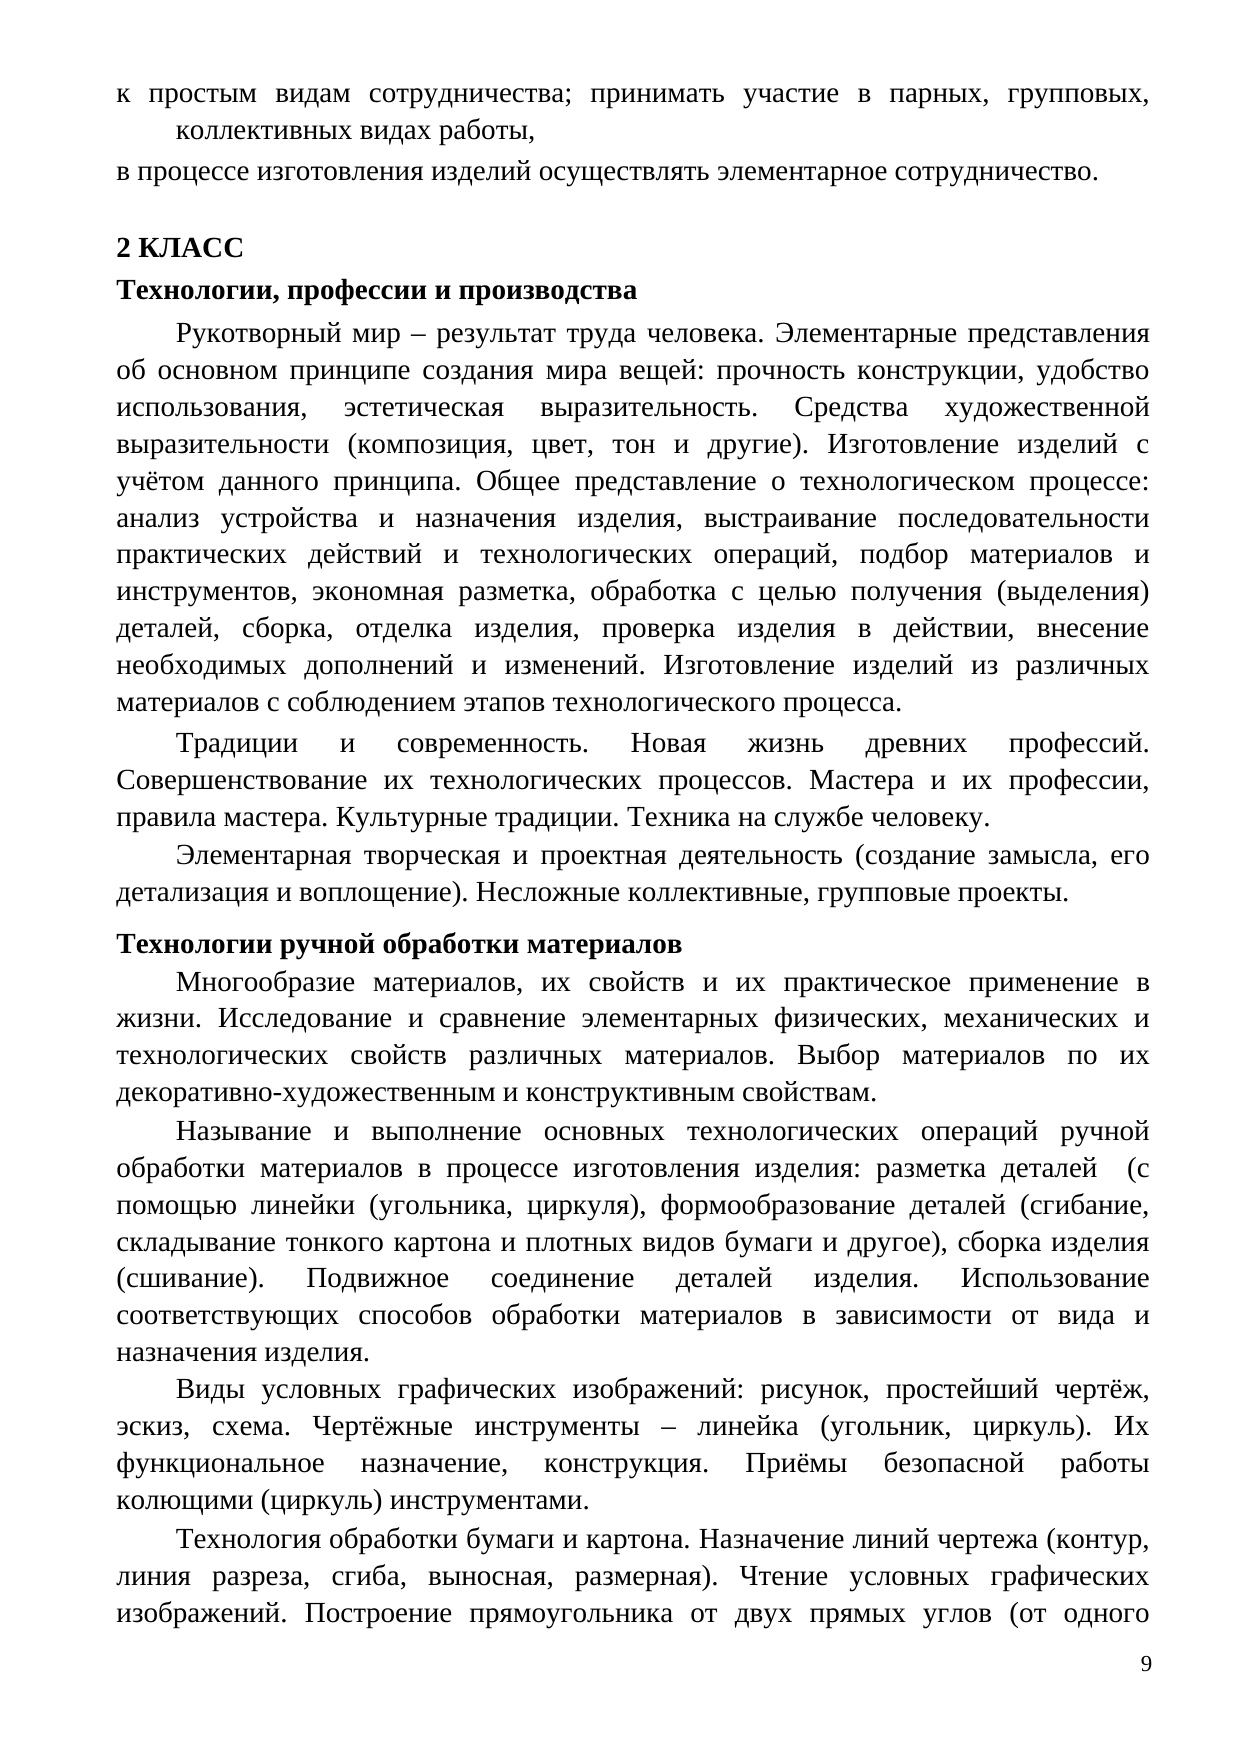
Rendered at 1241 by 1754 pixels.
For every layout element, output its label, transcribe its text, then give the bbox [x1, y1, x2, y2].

subtitle Технологии, профессии и производства [116, 272, 1014, 306]
text к простым видам сотрудничества; принимать участие в парных, групповых, коллективных видах работы, [118, 75, 1152, 145]
text Элементарная творческая и проектная деятельность (создание замысла, его детализация и воплощение). Несложные коллективные, групповые проекты. [116, 837, 1151, 907]
text Традиции и современность. Новая жизнь древних профессий. Совершенствование их технологических процессов. Мастера и их профессии, правила мастера. Культурные традиции. Техника на службе человеку. [116, 725, 1151, 832]
subtitle Технологии ручной обработки материалов [116, 926, 1014, 960]
subtitle 2 КЛАСС [116, 230, 1014, 263]
text в процессе изготовления изделий осуществлять элементарное сотрудничество. [116, 153, 1151, 186]
text Называние и выполнение основных технологических операций ручной обработки материалов в процессе изготовления изделия: разметка деталей (с помощью линейки (угольника, циркуля), формообразование деталей (сгибание, складывание тонкого картона и плотных видов бумаги и другое), сборка изделия (сшивание). Подвижное соединение деталей изделия. Использование соответствующих способов обработки материалов в зависимости от вида и назначения изделия. [116, 1113, 1151, 1368]
text Виды условных графических изображений: рисунок, простейший чертёж, эскиз, схема. Чертёжные инструменты – линейка (угольник, циркуль). Их функциональное назначение, конструкция. Приёмы безопасной работы колющими (циркуль) инструментами. [116, 1372, 1151, 1516]
text Многообразие материалов, их свойств и их практическое применение в жизни. Исследование и сравнение элементарных физических, механических и технологических свойств различных материалов. Выбор материалов по их декоративно-художественным и конструктивным свойствам. [116, 964, 1151, 1108]
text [116, 1521, 1151, 1628]
text Рукотворный мир – результат труда человека. Элементарные представления об основном принципе создания мира вещей: прочность конструкции, удобство использования, эстетическая выразительность. Средства художественной выразительности (композиция, цвет, тон и другие). Изготовление изделий с учётом данного принципа. Общее представление о технологическом процессе: анализ устройства и назначения изделия, выстраивание последовательности практических действий и технологических операций, подбор материалов и инструментов, экономная разметка, обработка с целью получения (выделения) деталей, сборка, отделка изделия, проверка изделия в действии, внесение необходимых дополнений и изменений. Изготовление изделий из различных материалов с соблюдением этапов технологического процесса. [116, 315, 1151, 718]
